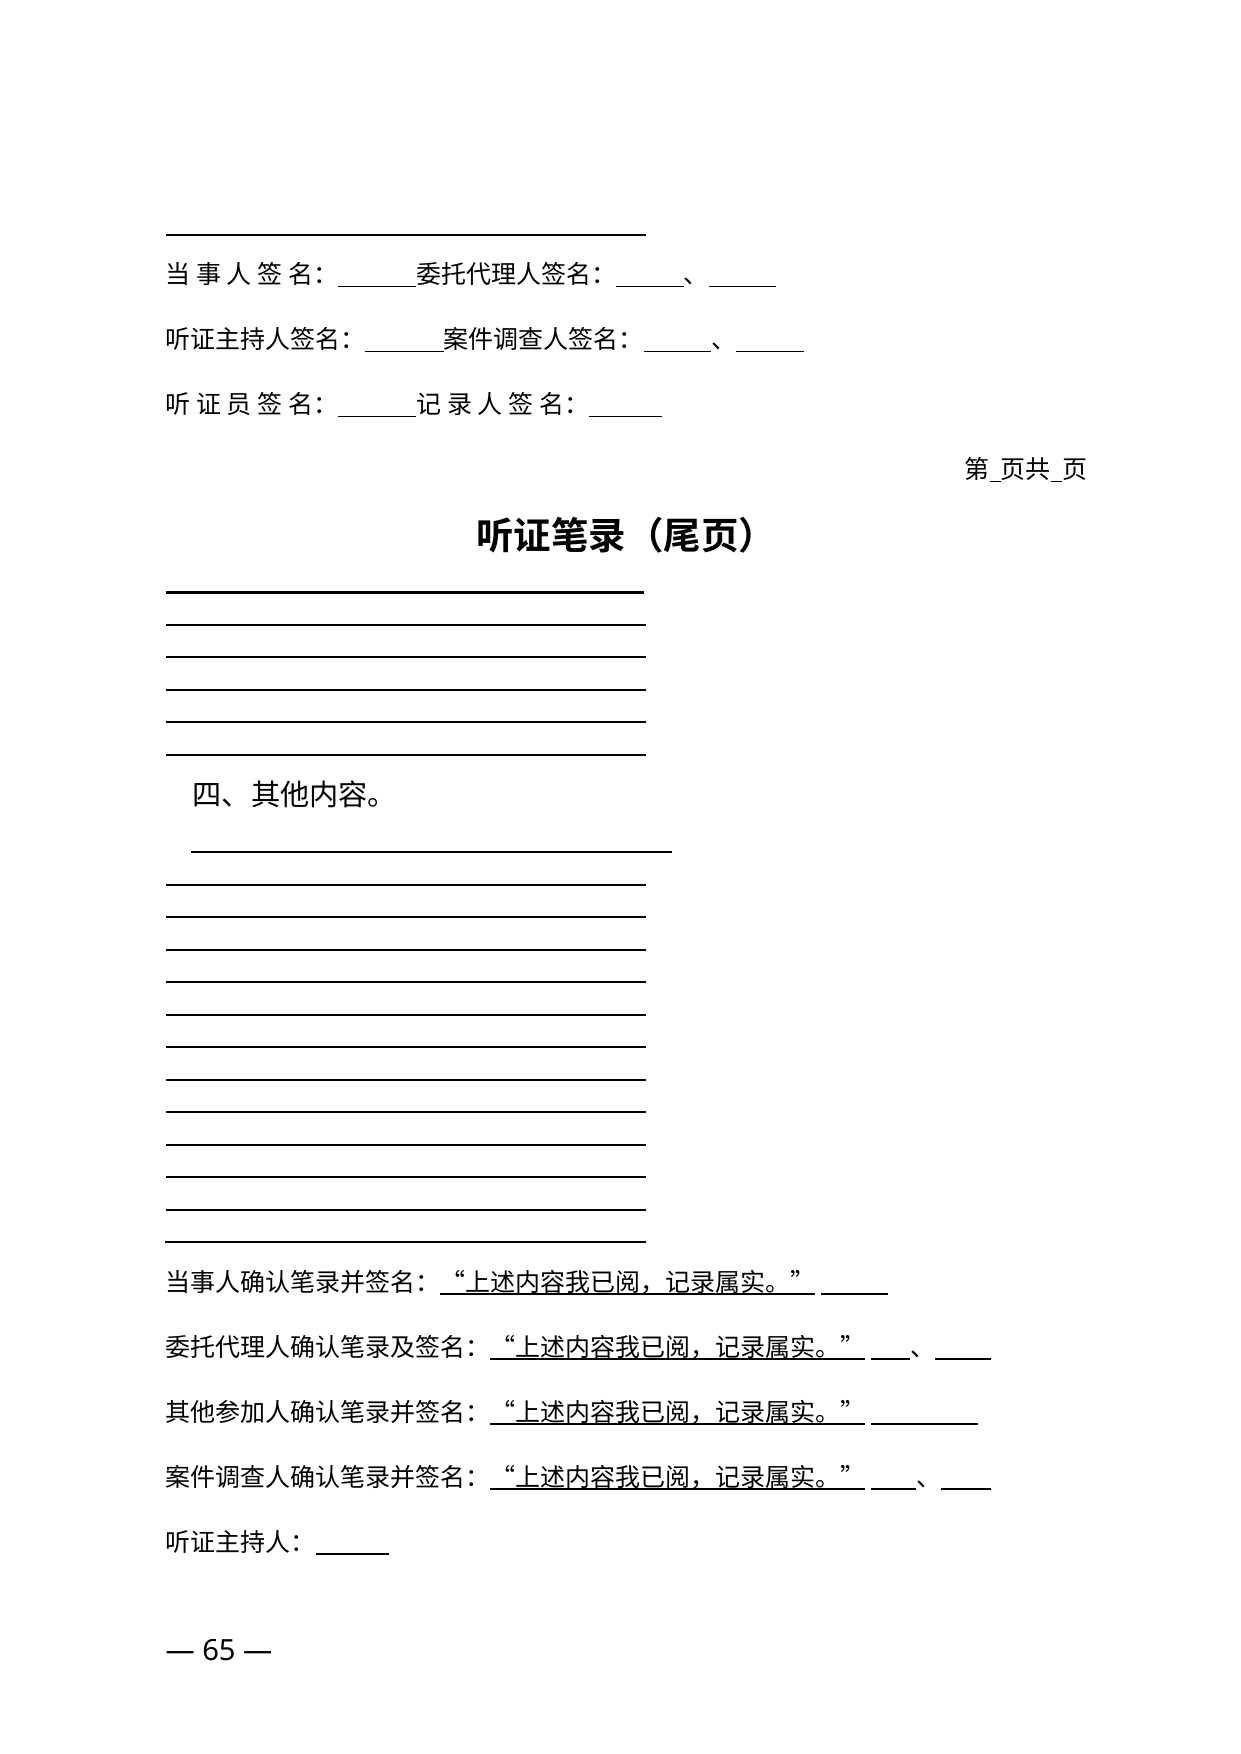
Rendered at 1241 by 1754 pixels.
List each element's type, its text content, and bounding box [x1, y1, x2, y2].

text 案件调查人确认笔录并签名：“上述内容我已阅，记录属实。” 、 [165, 1443, 1087, 1508]
text 听 证 员 签 名： 记 录 人 签 名： [165, 370, 1087, 435]
text 听证笔录（尾页） [165, 500, 1087, 565]
text 当事人确认笔录并签名：“上述内容我已阅，记录属实。” [165, 1248, 1087, 1313]
text 第 页共 页 [165, 435, 1087, 500]
text 听证主持人签名： 案件调查人签名： 、 [165, 305, 1087, 370]
text 听证主持人： [165, 1508, 1087, 1573]
text 其他参加人确认笔录并签名：“上述内容我已阅，记录属实。” [165, 1378, 1087, 1443]
text 委托代理人确认笔录及签名：“上述内容我已阅，记录属实。” 、 [165, 1313, 1087, 1378]
text 四、其他内容。 [165, 760, 1087, 825]
text 当 事 人 签 名： 委托代理人签名： 、 [165, 240, 1087, 305]
